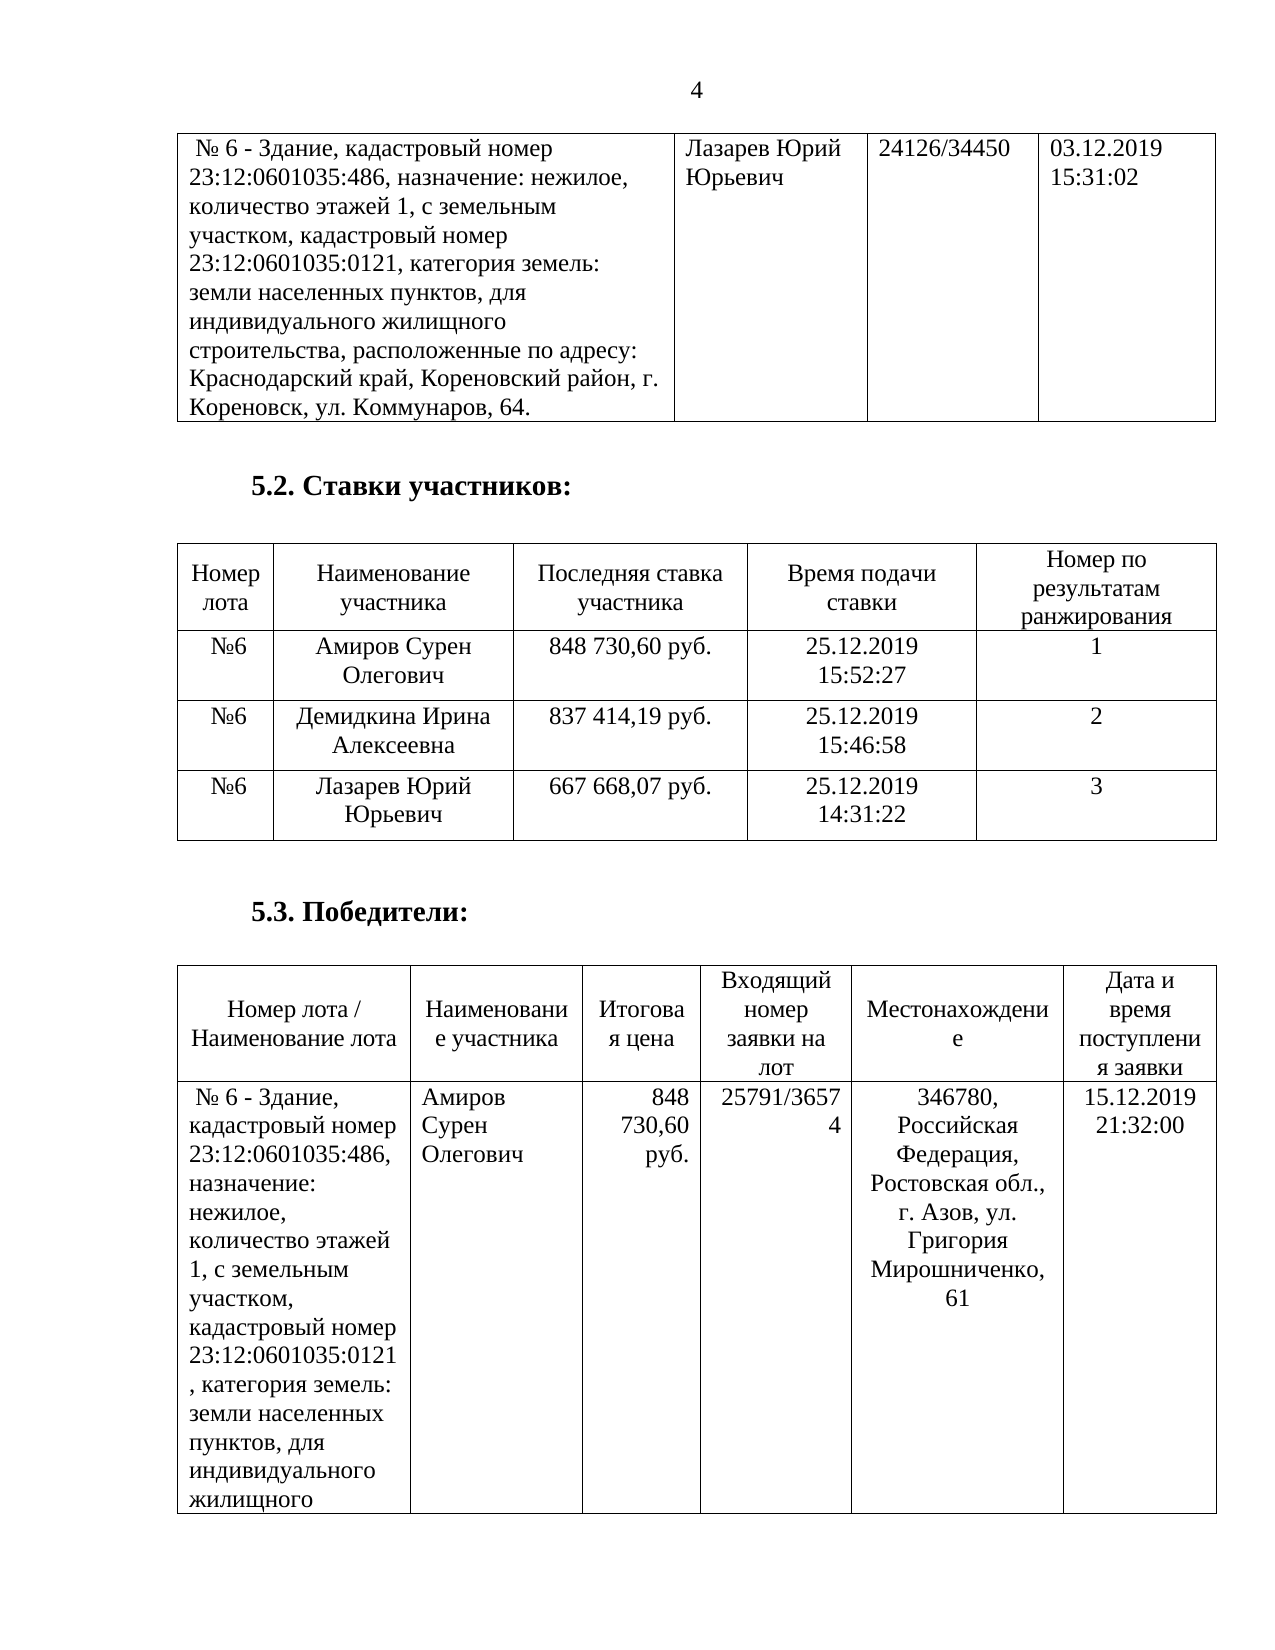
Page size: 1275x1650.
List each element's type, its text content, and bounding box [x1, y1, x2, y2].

table_cell №6 [178, 701, 273, 770]
text 5.3. Победители: [177, 894, 1216, 928]
table_cell 25.12.2019 15:52:27 [748, 631, 976, 700]
table_header Итоговая цена [583, 966, 700, 1081]
table_cell 24126/34450 [868, 134, 1038, 421]
table_cell 25.12.2019 15:46:58 [748, 701, 976, 770]
table_cell Лазарев Юрий Юрьевич [274, 771, 513, 839]
table_header Местонахождение [852, 966, 1063, 1081]
table_cell 3 [977, 771, 1216, 839]
table_header Входящий номер заявки на лот [701, 966, 851, 1081]
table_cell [178, 134, 674, 421]
table_cell 25.12.2019 14:31:22 [748, 771, 976, 839]
table_cell №6 [178, 631, 273, 700]
table_header Время подачи ставки [748, 544, 976, 630]
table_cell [852, 1082, 1063, 1513]
table_cell 848 730,60 руб. [514, 631, 747, 700]
table_header Наименование участника [274, 544, 513, 630]
table_header Последняя ставка участника [514, 544, 747, 630]
table_cell 848 730,60 руб. [583, 1082, 700, 1513]
table_cell Лазарев Юрий Юрьевич [675, 134, 867, 421]
table_cell №6 [178, 771, 273, 839]
table_cell 837 414,19 руб. [514, 701, 747, 770]
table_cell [411, 1082, 582, 1513]
table_cell 25791/36574 [701, 1082, 851, 1513]
text 5.2. Ставки участников: [177, 468, 1216, 502]
table_header Номер по результатам ранжирования [977, 544, 1216, 630]
table_cell 667 668,07 руб. [514, 771, 747, 839]
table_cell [178, 1082, 410, 1513]
table_header Номер лота / Наименование лота [178, 966, 410, 1081]
table_header Дата и время поступления заявки [1064, 966, 1216, 1081]
table_cell 2 [977, 701, 1216, 770]
table_cell 15.12.2019 21:32:00 [1064, 1082, 1216, 1513]
table_cell Амиров Сурен Олегович [274, 631, 513, 700]
table_cell Демидкина Ирина Алексеевна [274, 701, 513, 770]
table_cell 03.12.2019 15:31:02 [1039, 134, 1215, 421]
table_cell 1 [977, 631, 1216, 700]
table_header Номер лота [178, 544, 273, 630]
table_header Наименование участника [411, 966, 582, 1081]
